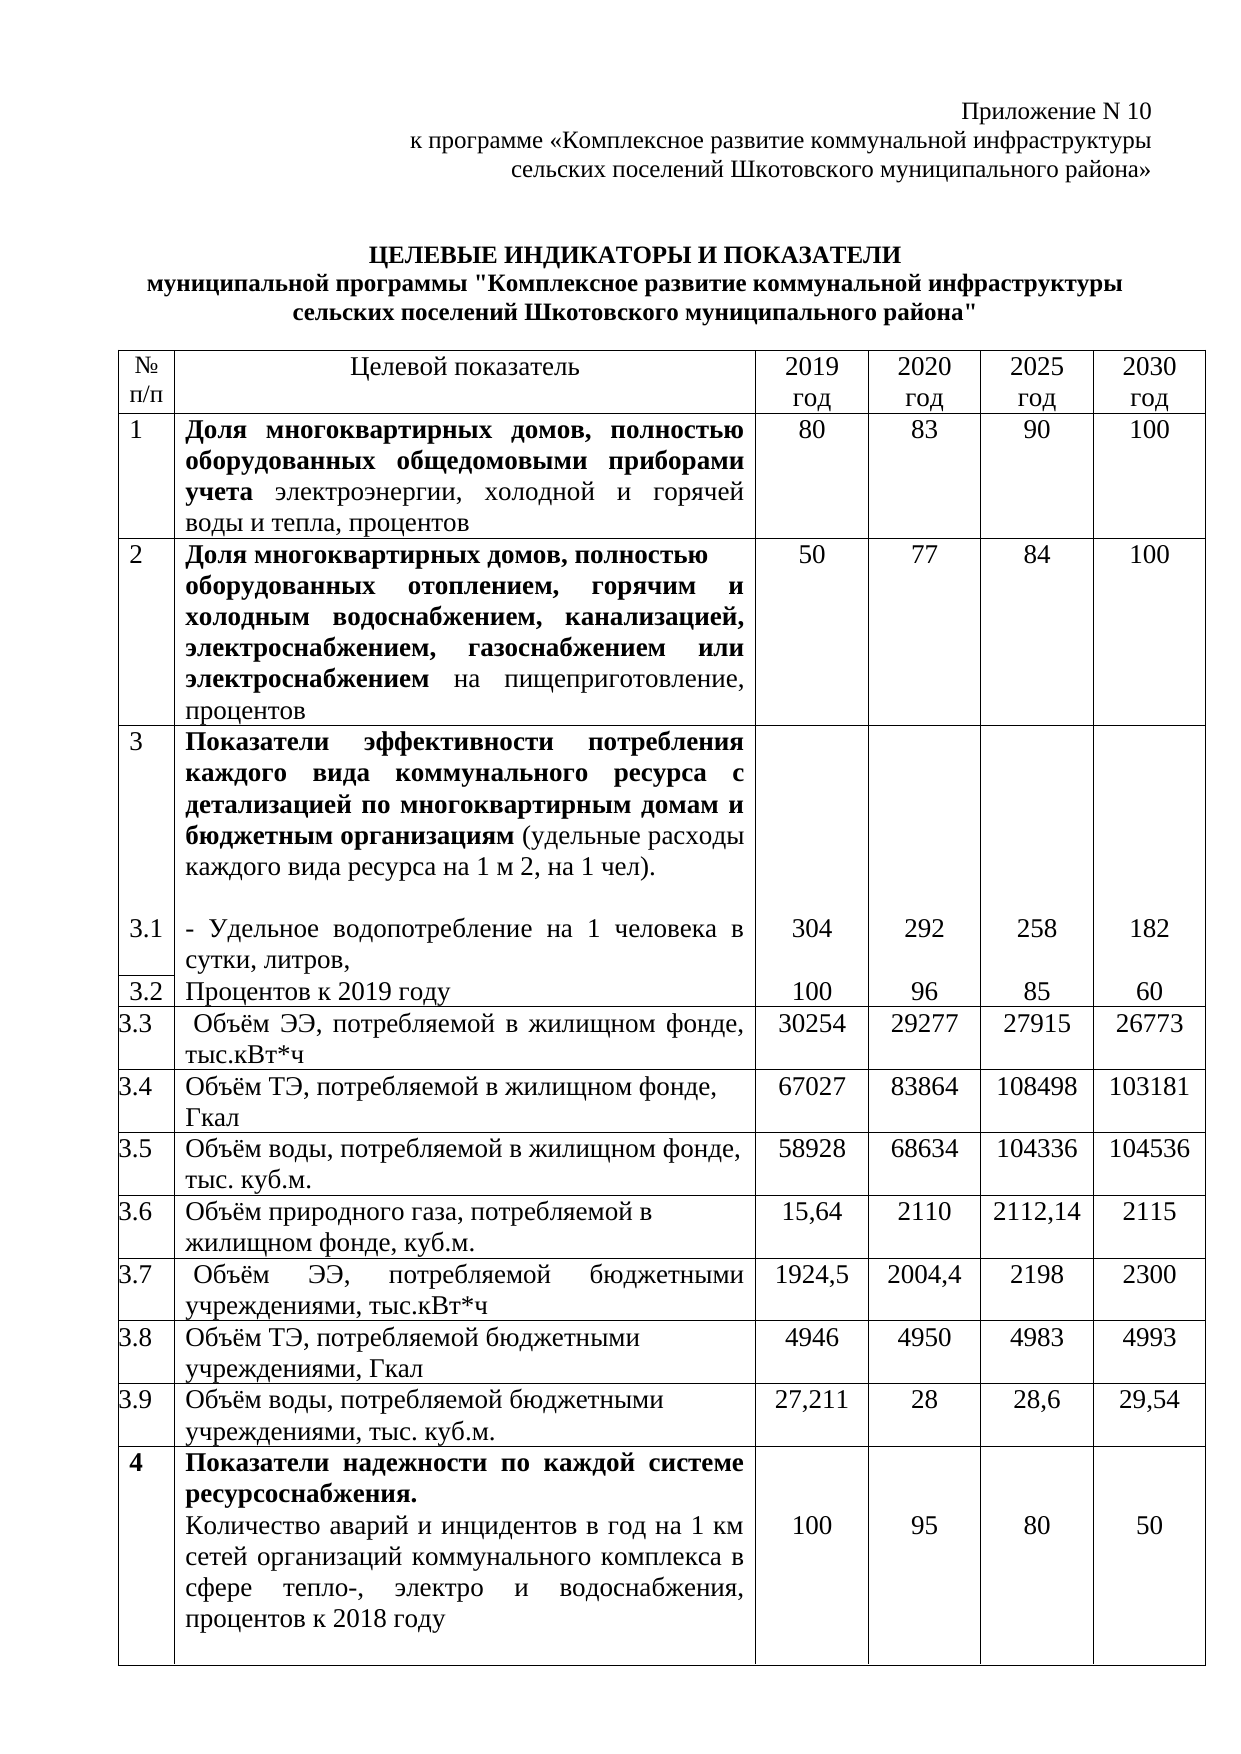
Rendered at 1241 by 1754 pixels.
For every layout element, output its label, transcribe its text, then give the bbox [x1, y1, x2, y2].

table_cell 2004,4 [869, 1259, 980, 1320]
table_cell 80 [756, 414, 868, 537]
table_cell 67027 [756, 1070, 868, 1132]
table_header 2030 год [1094, 351, 1205, 412]
table_header 2020 год [869, 351, 980, 412]
table_cell 100 [1094, 414, 1205, 537]
table_cell 50 [1094, 1447, 1205, 1664]
table_cell 258 [981, 726, 1093, 974]
subtitle муниципальной программы "Комплексное развитие коммунальной инфраструктуры сельских поселений Шкотовского муниципального района" [118, 268, 1152, 326]
table_cell 4 [119, 1447, 174, 1664]
table_cell 27,211 [756, 1384, 868, 1446]
table_cell 4993 [1094, 1321, 1205, 1383]
table_cell 30254 [756, 1007, 868, 1069]
table_cell 83864 [869, 1070, 980, 1132]
table_cell 77 [869, 539, 980, 725]
table_cell 2198 [981, 1259, 1093, 1320]
text Приложение N 10 [118, 96, 1152, 125]
text к программе «Комплексное развитие коммунальной инфраструктуры [118, 125, 1152, 154]
table_cell Объём воды, потребляемой в жилищном фонде, тыс. куб.м. [175, 1133, 755, 1195]
table_cell 2112,14 [981, 1196, 1093, 1257]
table_cell 28,6 [981, 1384, 1093, 1446]
table_cell 2110 [869, 1196, 980, 1257]
table_cell 3.7 [119, 1259, 174, 1320]
table_cell 104536 [1094, 1133, 1205, 1195]
table_cell 108498 [981, 1070, 1093, 1132]
table_cell 292 [869, 726, 980, 974]
table_cell 84 [981, 539, 1093, 725]
table_cell 4946 [756, 1321, 868, 1383]
subtitle ЦЕЛЕВЫЕ ИНДИКАТОРЫ И ПОКАЗАТЕЛИ [118, 240, 1152, 268]
table_cell 3.2 [119, 976, 174, 1006]
table_cell 29277 [869, 1007, 980, 1069]
table_cell 27915 [981, 1007, 1093, 1069]
table_cell 3.9 [119, 1384, 174, 1446]
table_header № п/п [119, 351, 174, 412]
table_cell 83 [869, 414, 980, 537]
table_cell 304 [756, 726, 868, 974]
table_cell Показатели эффективности потребления каждого вида коммунального ресурса с детализацией по многоквартирным домам и бюджетным организациям (удельные расходы каждого вида ресурса на 2, на 1 чел). - Удельное водопотребление на 1 человека в сутки, литров, [175, 726, 755, 974]
table_cell Доля многоквартирных домов, полностью оборудованных отоплением, горячим и холодным водоснабжением, канализацией, электроснабжением, газоснабжением или электроснабжением на пищеприготовление, процентов [175, 539, 755, 725]
table_cell Объём природного газа, потребляемой в жилищном фонде, куб.м. [175, 1196, 755, 1257]
table_cell 2 [119, 539, 174, 725]
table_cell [175, 1447, 755, 1664]
table_cell 3.3 [119, 1007, 174, 1069]
table_cell 80 [981, 1447, 1093, 1664]
table_cell 1924,5 [756, 1259, 868, 1320]
table_cell 4950 [869, 1321, 980, 1383]
table_cell Объём ЭЭ, потребляемой в жилищном фонде, тыс.кВт*ч [175, 1007, 755, 1069]
table_cell 103181 [1094, 1070, 1205, 1132]
table_cell 100 [1094, 539, 1205, 725]
table_cell 95 [869, 1447, 980, 1664]
table_cell 3.6 [119, 1196, 174, 1257]
text сельских поселений Шкотовского муниципального района» [118, 154, 1152, 182]
table_cell 28 [869, 1384, 980, 1446]
table_cell 2300 [1094, 1259, 1205, 1320]
table_cell 58928 [756, 1133, 868, 1195]
table_cell Объём воды, потребляемой бюджетными учреждениями, тыс. куб.м. [175, 1384, 755, 1446]
table_cell 104336 [981, 1133, 1093, 1195]
table_cell 68634 [869, 1133, 980, 1195]
table_cell 4983 [981, 1321, 1093, 1383]
table_cell 182 [1094, 726, 1205, 974]
table_cell 15,64 [756, 1196, 868, 1257]
table_cell Процентов к 2019 году [175, 975, 755, 1006]
table_cell 1 [119, 414, 174, 537]
table_cell Доля многоквартирных домов, полностью оборудованных общедомовыми приборами учета электроэнергии, холодной и горячей воды и тепла, процентов [175, 414, 755, 537]
table_cell 85 [981, 975, 1093, 1006]
table_header 2019 год [756, 351, 868, 412]
table_cell 3.8 [119, 1321, 174, 1383]
table_header Целевой показатель [175, 351, 755, 412]
table_cell 3.5 [119, 1133, 174, 1195]
table_cell Объём ТЭ, потребляемой в жилищном фонде, Гкал [175, 1070, 755, 1132]
table_cell 29,54 [1094, 1384, 1205, 1446]
table_cell 50 [756, 539, 868, 725]
table_cell 100 [756, 975, 868, 1006]
table_cell Объём ЭЭ, потребляемой бюджетными учреждениями, тыс.кВт*ч [175, 1259, 755, 1320]
table_cell 100 [756, 1447, 868, 1664]
table_cell 3 3.1 [119, 726, 174, 974]
table_cell 60 [1094, 975, 1205, 1006]
table_cell 26773 [1094, 1007, 1205, 1069]
table_header 2025 год [981, 351, 1093, 412]
table_cell 96 [869, 975, 980, 1006]
table_cell 3.4 [119, 1070, 174, 1132]
table_cell 2115 [1094, 1196, 1205, 1257]
table_cell 90 [981, 414, 1093, 537]
table_cell Объём ТЭ, потребляемой бюджетными учреждениями, Гкал [175, 1321, 755, 1383]
